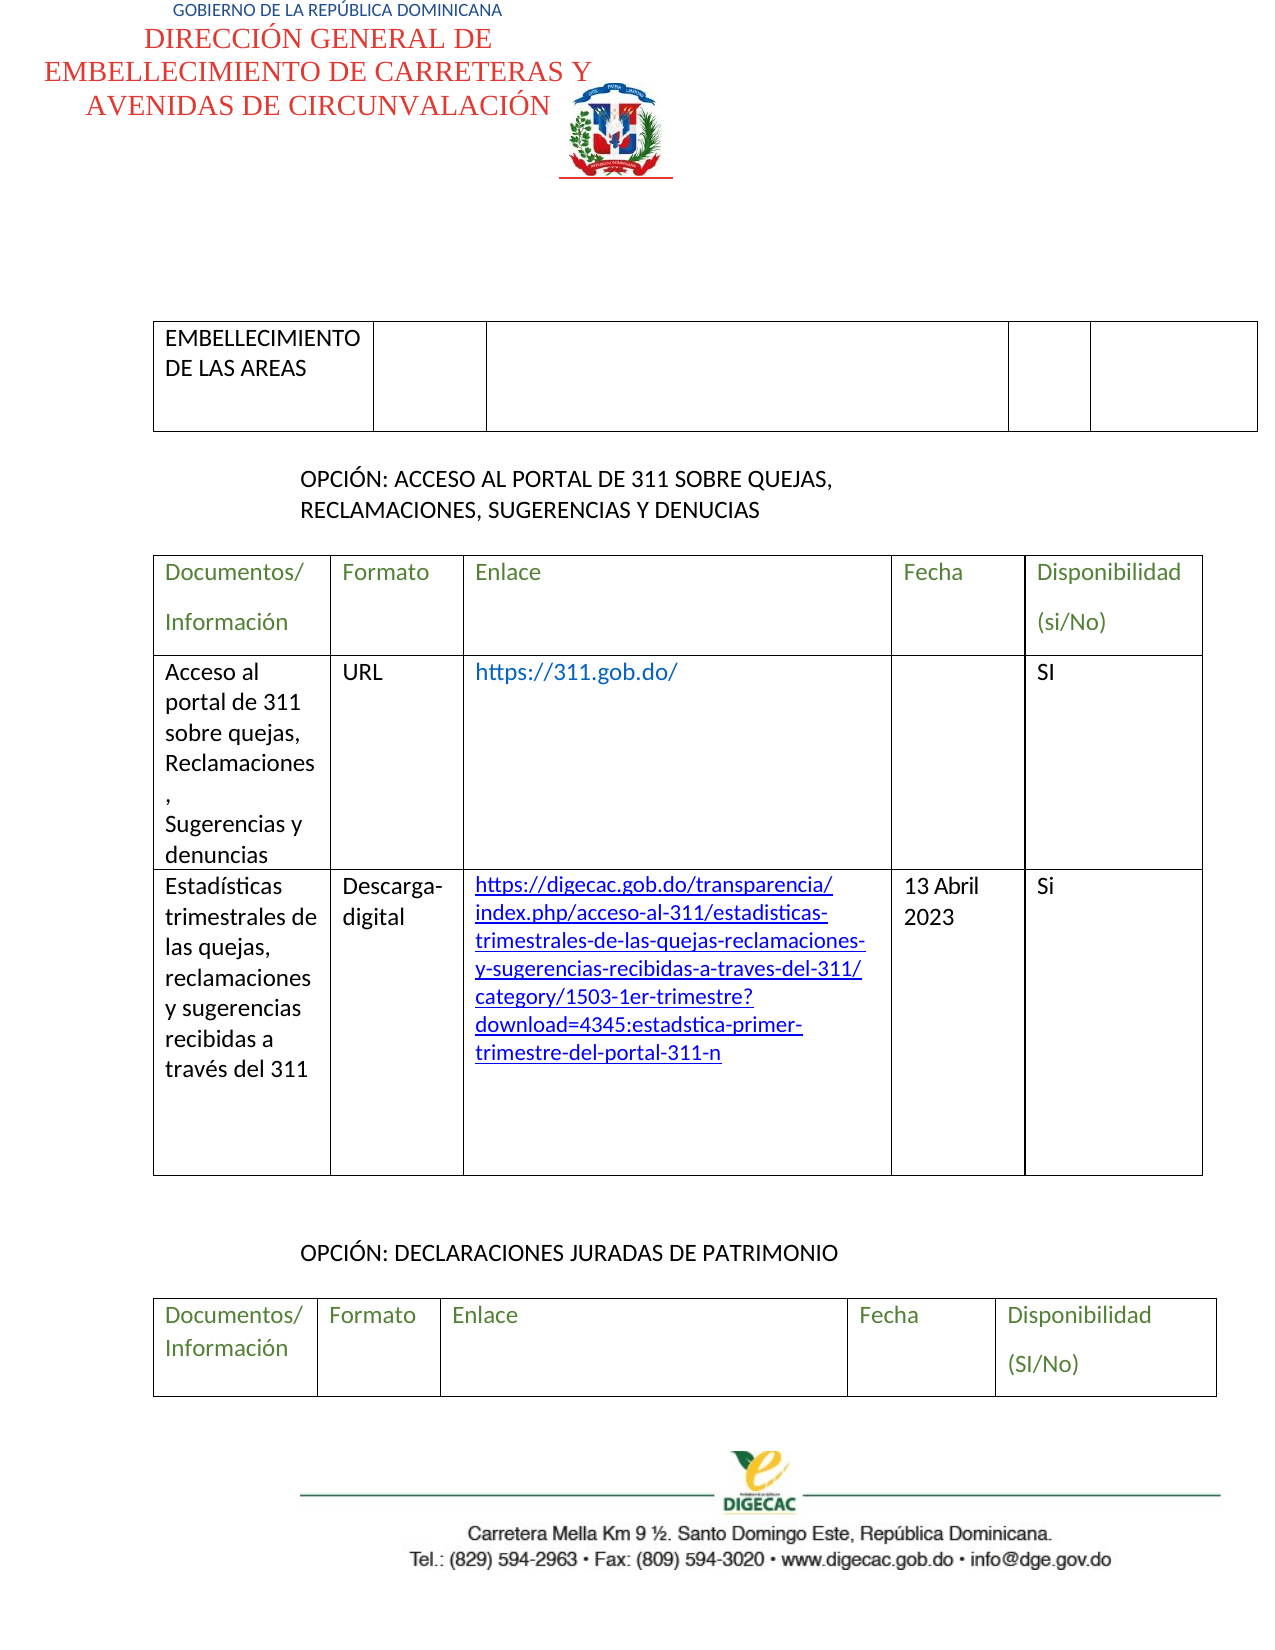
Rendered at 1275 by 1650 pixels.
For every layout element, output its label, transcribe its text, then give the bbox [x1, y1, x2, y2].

picture [569, 83, 662, 176]
table_header Formato [331, 556, 463, 654]
table_cell SI [1026, 656, 1202, 869]
table_header Fecha [892, 556, 1024, 654]
table_cell Acceso al portal de 311 sobre quejas, Reclamaciones , Sugerencias y denuncias [154, 656, 330, 869]
table_header [1009, 322, 1090, 431]
table_header EMBELLECIMIENTO DE LAS AREAS [154, 322, 373, 431]
table_header Fecha [848, 1299, 995, 1396]
text OPCIÓN: DECLARACIONES JURADAS DE PATRIMONIO [300, 1237, 1269, 1267]
table_cell Descarga- digital [331, 870, 463, 1174]
table_header [374, 322, 486, 431]
table_cell https://digecac.gob.do/transparencia/index.php/acceso-al-311/estadisticas-trimestrales-de-las-quejas-reclamaciones-y-sugerencias-recibidas-a-traves-del-311/category/1503-1er-trimestre?download=4345:estadstica-primer-trimestre-del-portal-311-n [464, 870, 891, 1174]
table_cell URL [331, 656, 463, 869]
table_header Enlace [441, 1299, 847, 1396]
table_header Formato [318, 1299, 440, 1396]
table_cell 13 Abril 2023 [892, 870, 1024, 1174]
table_cell [892, 656, 1024, 869]
table_header Documentos/ Información [154, 1299, 317, 1396]
table_cell Estadísticas trimestrales de las quejas, reclamaciones y sugerencias recibidas a través del 311 [154, 870, 330, 1174]
text OPCIÓN: ACCESO AL PORTAL DE 311 SOBRE QUEJAS, RECLAMACIONES, SUGERENCIAS Y DENUCIAS [300, 464, 975, 525]
picture [300, 1451, 1221, 1570]
table_cell https://311.gob.do/ [464, 656, 891, 869]
table_header Disponibilidad (si/No) [1026, 556, 1202, 654]
table_header [487, 322, 1008, 431]
table_header Documentos/ Información [154, 556, 330, 654]
table_header Disponibilidad (SI/No) [996, 1299, 1216, 1396]
table_cell Si [1026, 870, 1202, 1174]
table_header [1091, 322, 1257, 431]
table_header Enlace [464, 556, 891, 654]
